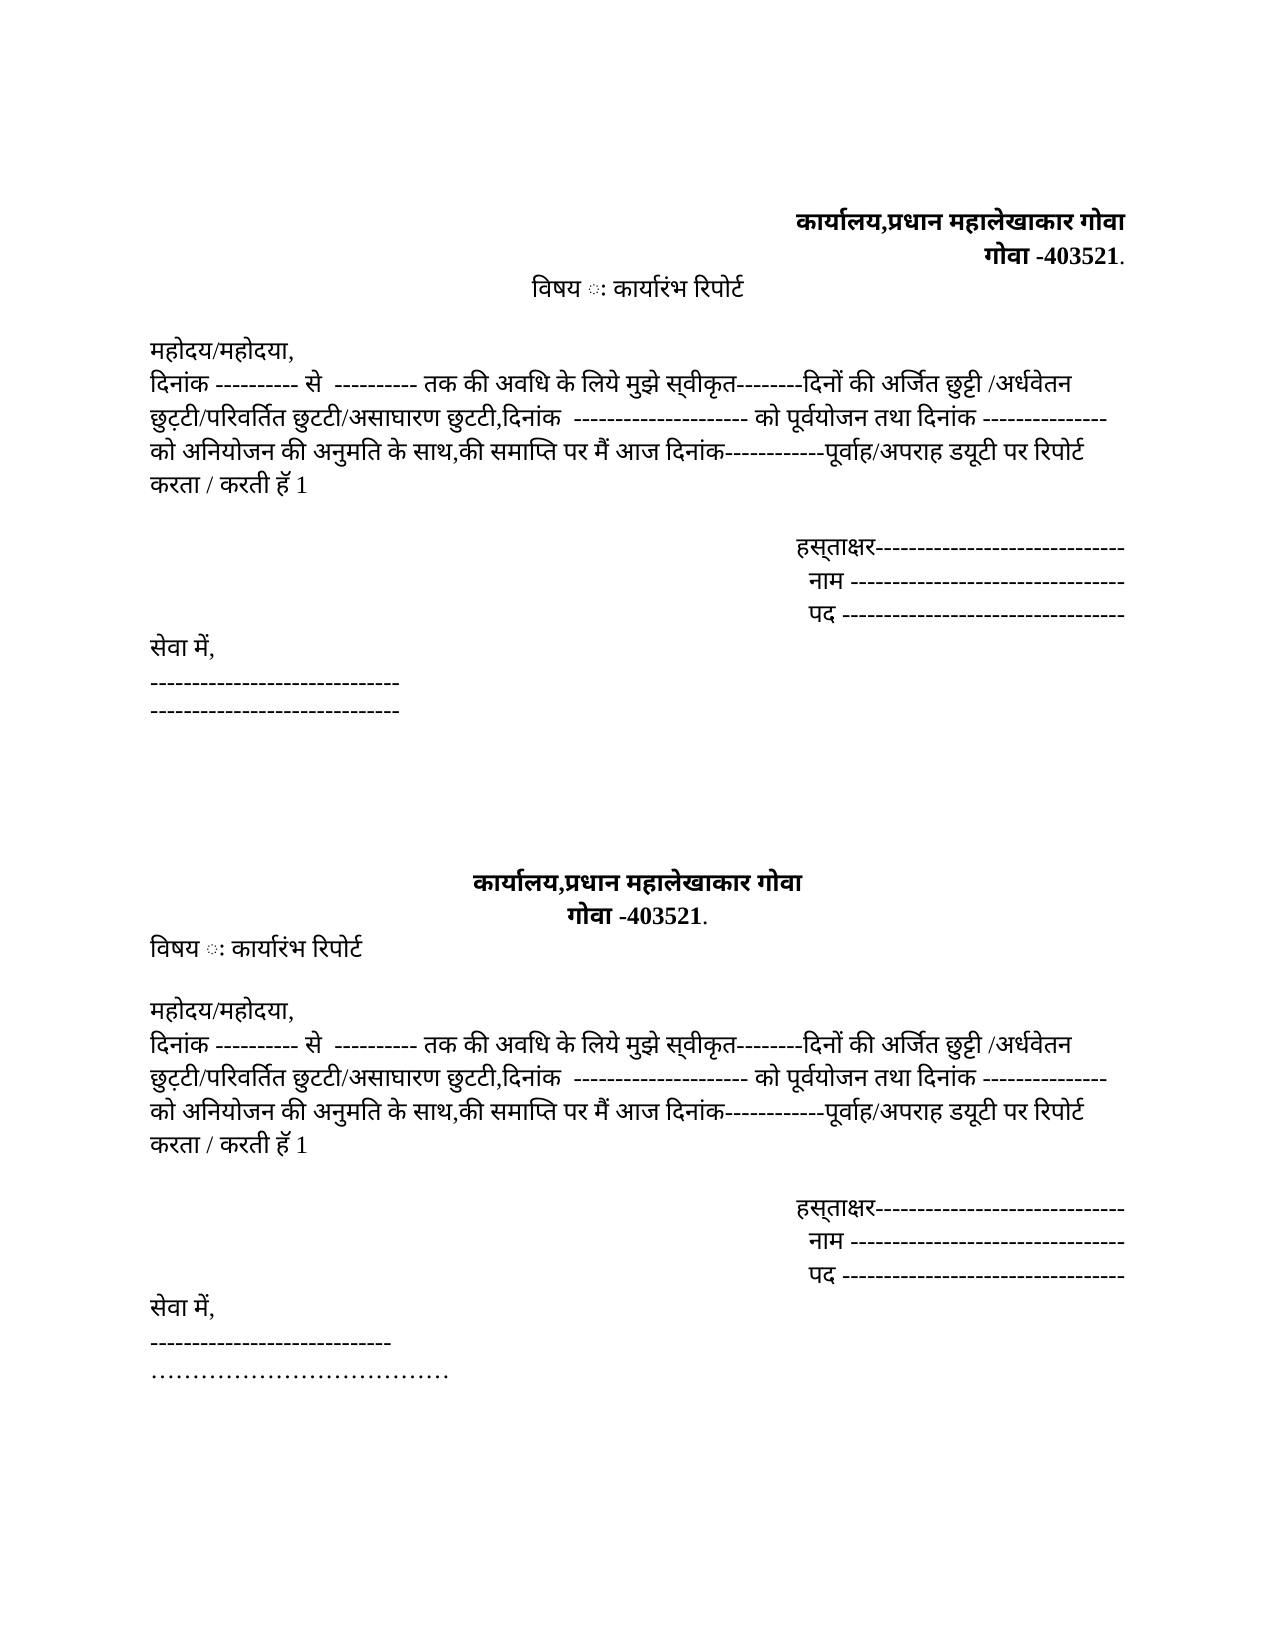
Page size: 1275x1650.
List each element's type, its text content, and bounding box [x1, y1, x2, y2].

text दिनांक ---------- से ---------- तक की अवधि के लिये मुझे स्‍वीकृत--------दिनों की अर्जित छुट्टी /अर्धवेतन छुट़टी/परिवर्तित छुटटी/असाघारण छुटटी,दिनांक --------------------- को पूर्वयोजन तथा दिनांक ---------------को अनियोजन की अनुमति के सा‍थ,की समाप्ति पर मैं आज दिनांक------------पूर्वाह/अपराह डयूटी पर रिपोर्ट करता / करती हॅ 1 [150, 369, 1125, 504]
text सेवा में, [150, 633, 1125, 667]
text नाम --------------------------------- [150, 566, 1125, 599]
text ------------------------------ [150, 667, 1125, 695]
text नाम --------------------------------- [150, 1226, 1125, 1260]
text विषय ः कार्यारंभ रिपोर्ट [150, 935, 1125, 967]
text हस्‍ताक्षर------------------------------ [150, 532, 1125, 566]
text ------------------------------ [150, 695, 1125, 724]
text ……………………………… [150, 1356, 1125, 1384]
text गोवा -403521. [150, 241, 1125, 274]
text ----------------------------- [150, 1327, 1125, 1356]
text सेवा में, [150, 1293, 1125, 1327]
text दिनांक ---------- से ---------- तक की अवधि के लिये मुझे स्‍वीकृत--------दिनों की अर्जित छुट्टी /अर्धवेतन छुट़टी/परिवर्तित छुटटी/असाघारण छुटटी,दिनांक --------------------- को पूर्वयोजन तथा दिनांक ---------------को अनियोजन की अनुमति के सा‍थ,की समाप्ति पर मैं आज दिनांक------------पूर्वाह/अपराह डयूटी पर रिपोर्ट करता / करती हॅ 1 [150, 1030, 1125, 1164]
text महोदय/महोदया, [150, 336, 1125, 369]
text महोदय/महोदया, [150, 996, 1125, 1030]
text कार्यालय,प्रधान महालेखाकार गोवा [150, 207, 1125, 241]
text विषय ः कार्यारंभ रिपोर्ट [150, 274, 1125, 307]
text पद ---------------------------------- [150, 1260, 1125, 1293]
text पद ---------------------------------- [150, 599, 1125, 633]
text कार्यालय,प्रधान महालेखाकार गोवा [150, 868, 1125, 901]
text हस्‍ताक्षर------------------------------ [150, 1193, 1125, 1226]
text गोवा -403521. [150, 901, 1125, 935]
